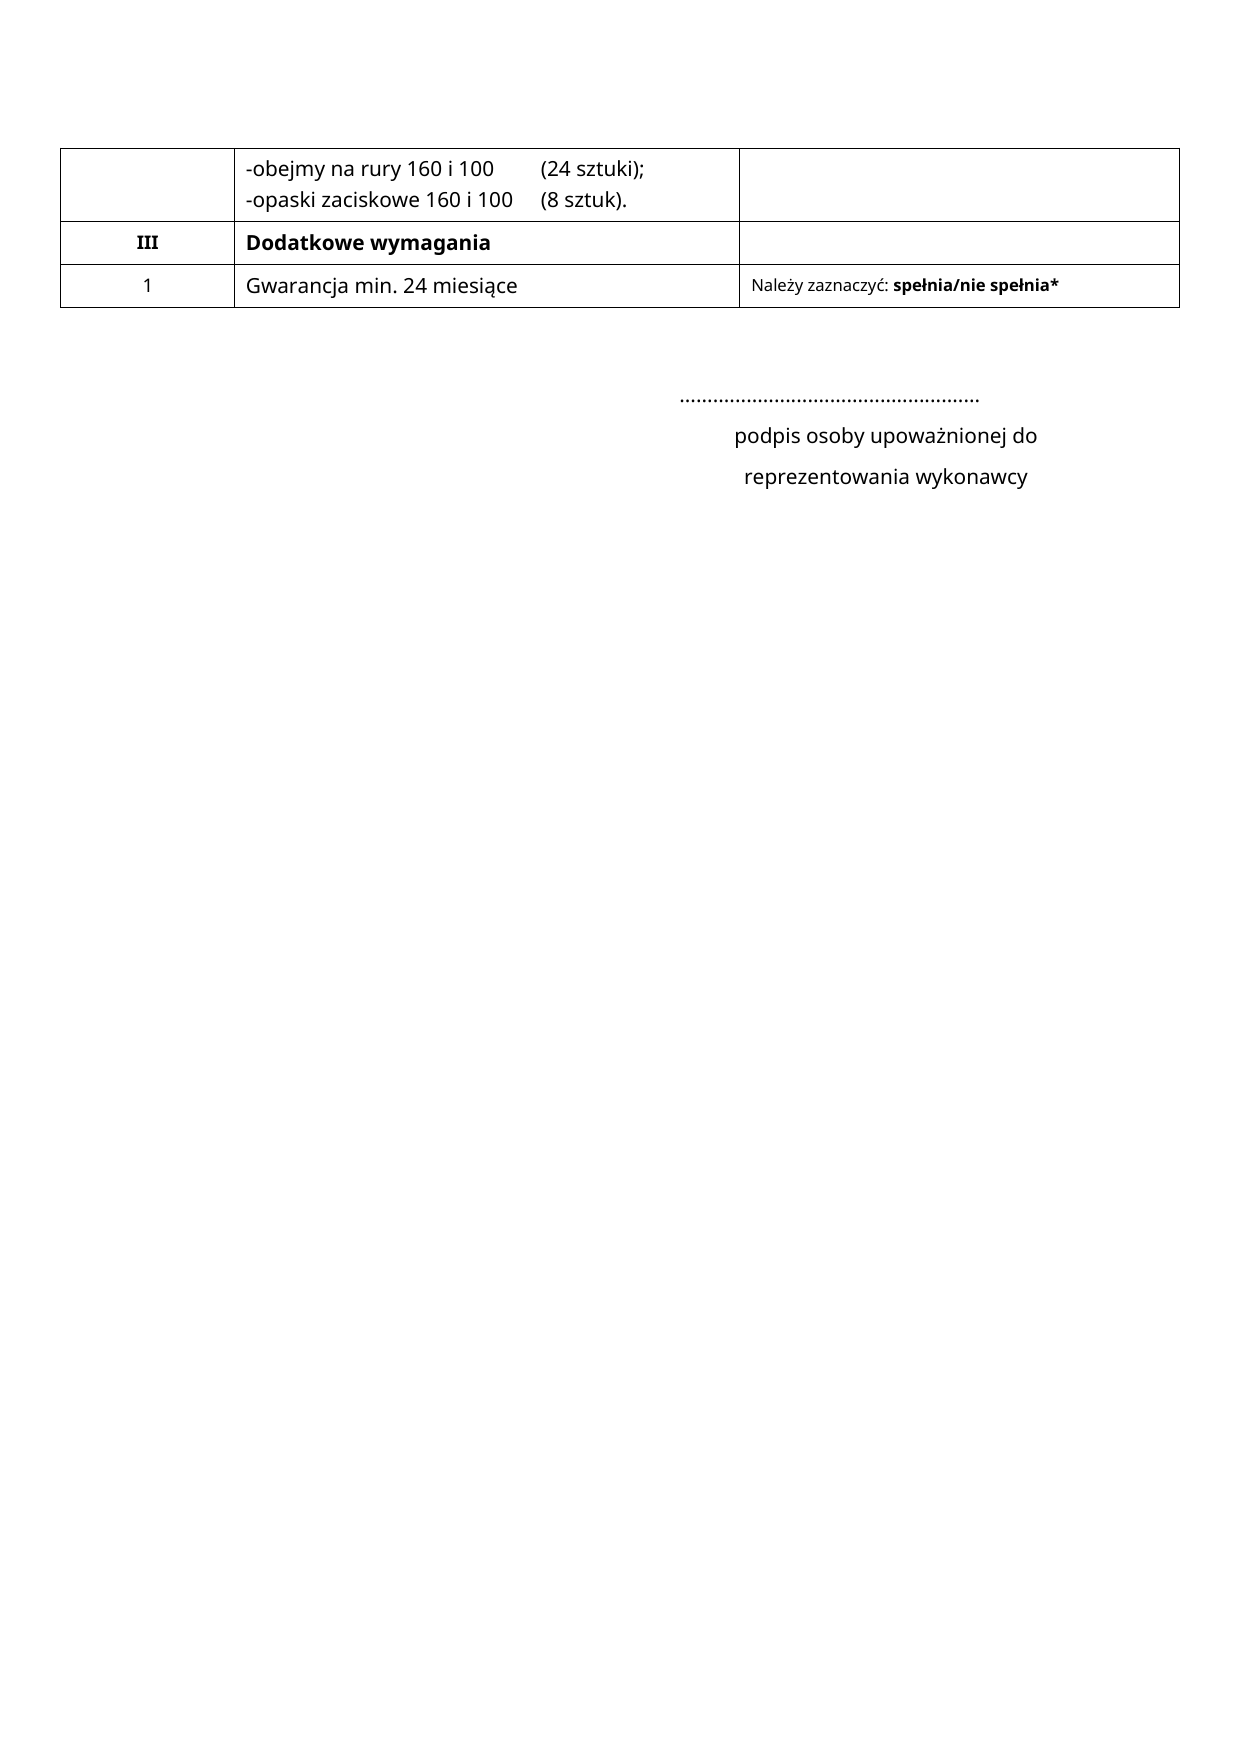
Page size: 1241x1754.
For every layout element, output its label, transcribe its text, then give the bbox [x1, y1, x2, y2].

table_cell Dodatkowe wymagania [235, 222, 739, 264]
table_cell Należy zaznaczyć: spełnia/nie spełnia* [740, 265, 1179, 307]
table_cell III [61, 222, 234, 264]
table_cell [235, 149, 739, 221]
text ...................................................... [679, 380, 1093, 409]
text reprezentowania wykonawcy [679, 462, 1093, 491]
table_cell [740, 222, 1179, 264]
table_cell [740, 149, 1179, 221]
table_cell 3 [61, 149, 234, 221]
table_cell 1 [61, 265, 234, 307]
text podpis osoby upoważnionej do [679, 421, 1093, 449]
table_cell Gwarancja min. 24 miesiące [235, 265, 739, 307]
